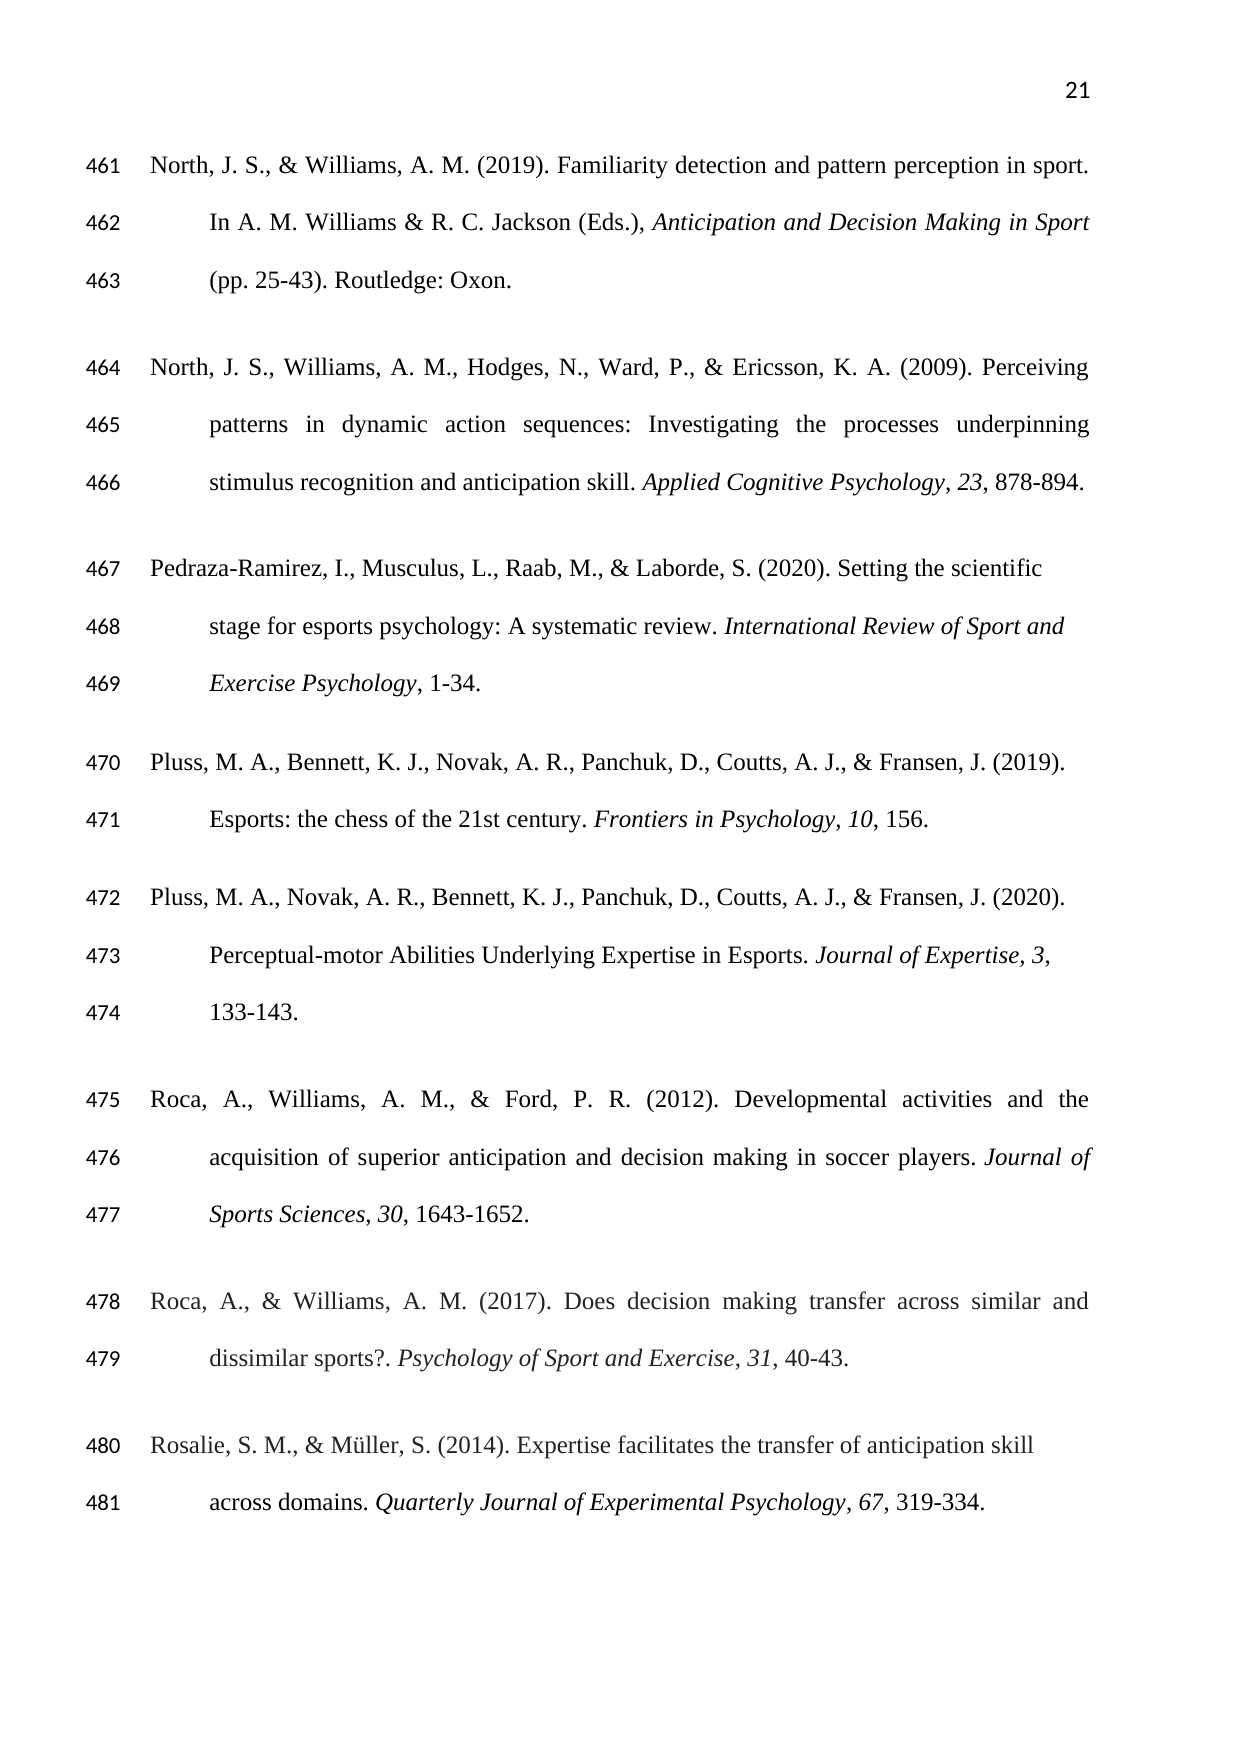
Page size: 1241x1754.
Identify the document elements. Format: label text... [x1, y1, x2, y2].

text Rosalie, S. M., & Müller, S. (2014). Expertise facilitates the transfer of anticipation skill across domains. Quarterly Journal of Experimental Psychology, 67, 319-334. [150, 1430, 1090, 1516]
text Roca, A., Williams, A. M., & Ford, P. R. (2012). Developmental activities and the acquisition of superior anticipation and decision making in soccer players. Journal of Sports Sciences, 30, 1643-1652. [150, 1113, 1090, 1228]
text Pedraza-Ramirez, I., Musculus, L., Raab, M., & Laborde, S. (2020). Setting the scientific stage for esports psychology: A systematic review. International Review of Sport and Exercise Psychology, 1-34. [150, 553, 1090, 697]
text North, J. S., Williams, A. M., Hodges, N., Ward, P., & Ericsson, K. A. (2009). Perceiving patterns in dynamic action sequences: Investigating the processes underpinning stimulus recognition and anticipation skill. Applied Cognitive Psychology, 23, 878-894. [150, 352, 1090, 495]
text Pluss, M. A., Bennett, K. J., Novak, A. R., Panchuk, D., Coutts, A. J., & Fransen, J. (2019). Esports: the chess of the 21st century. Frontiers in Psychology, 10, 156. [150, 747, 1090, 833]
text Pluss, M. A., Novak, A. R., Bennett, K. J., Panchuk, D., Coutts, A. J., & Fransen, J. (2020). Perceptual-motor Abilities Underlying Expertise in Esports. Journal of Expertise, 3, 133-143. [150, 882, 1090, 1026]
text Roca, A., & Williams, A. M. (2017). Does decision making transfer across similar and dissimilar sports?. Psychology of Sport and Exercise, 31, 40-43. [150, 1314, 1090, 1372]
text North, J. S., & Williams, A. M. (2019). Familiarity detection and pattern perception in sport. In A. M. Williams & R. C. Jackson (Eds.), Anticipation and Decision Making in Sport (pp. 25-43). Routledge: Oxon. [150, 179, 1090, 294]
